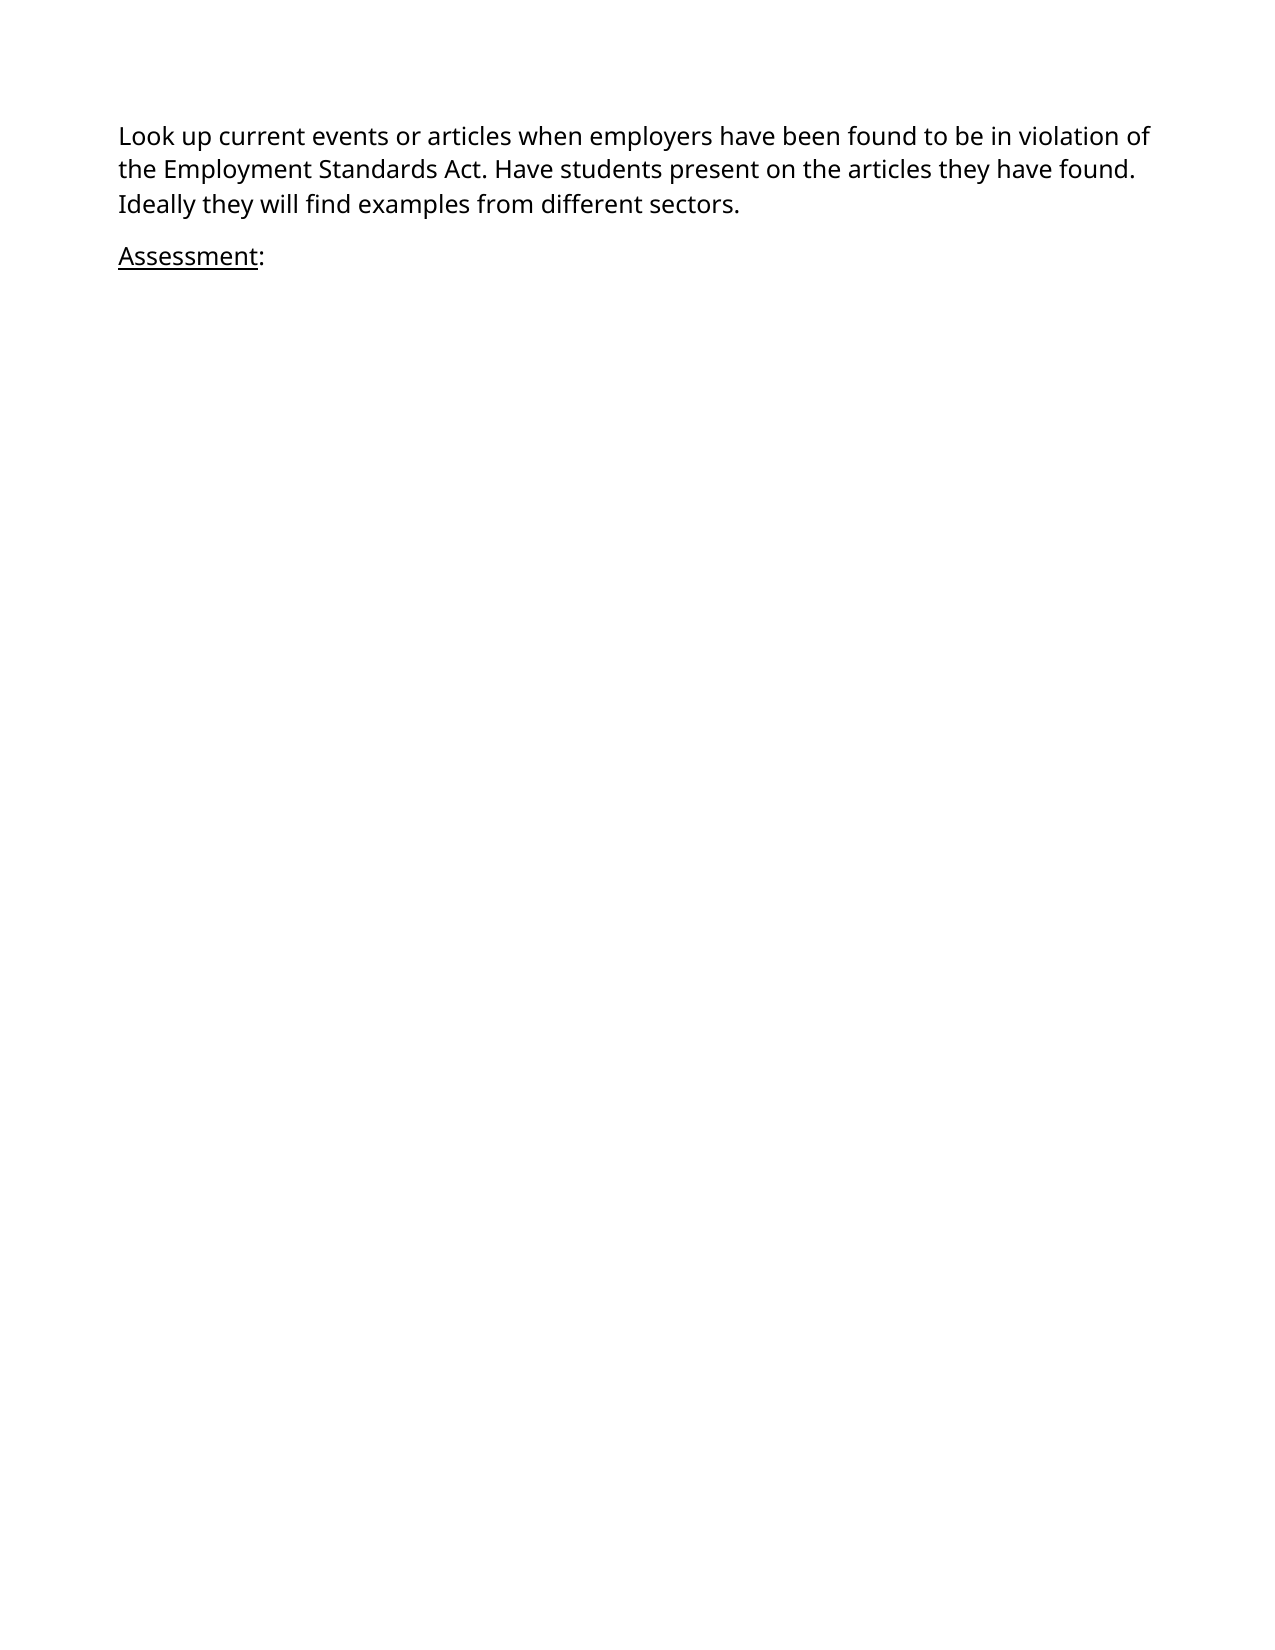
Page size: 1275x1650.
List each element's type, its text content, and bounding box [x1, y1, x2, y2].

text Look up current events or articles when employers have been found to be in violation of the Employment Standards Act. Have students present on the articles they have found. Ideally they will find examples from different sectors. [118, 118, 1157, 220]
text Assessment: [118, 239, 1157, 273]
